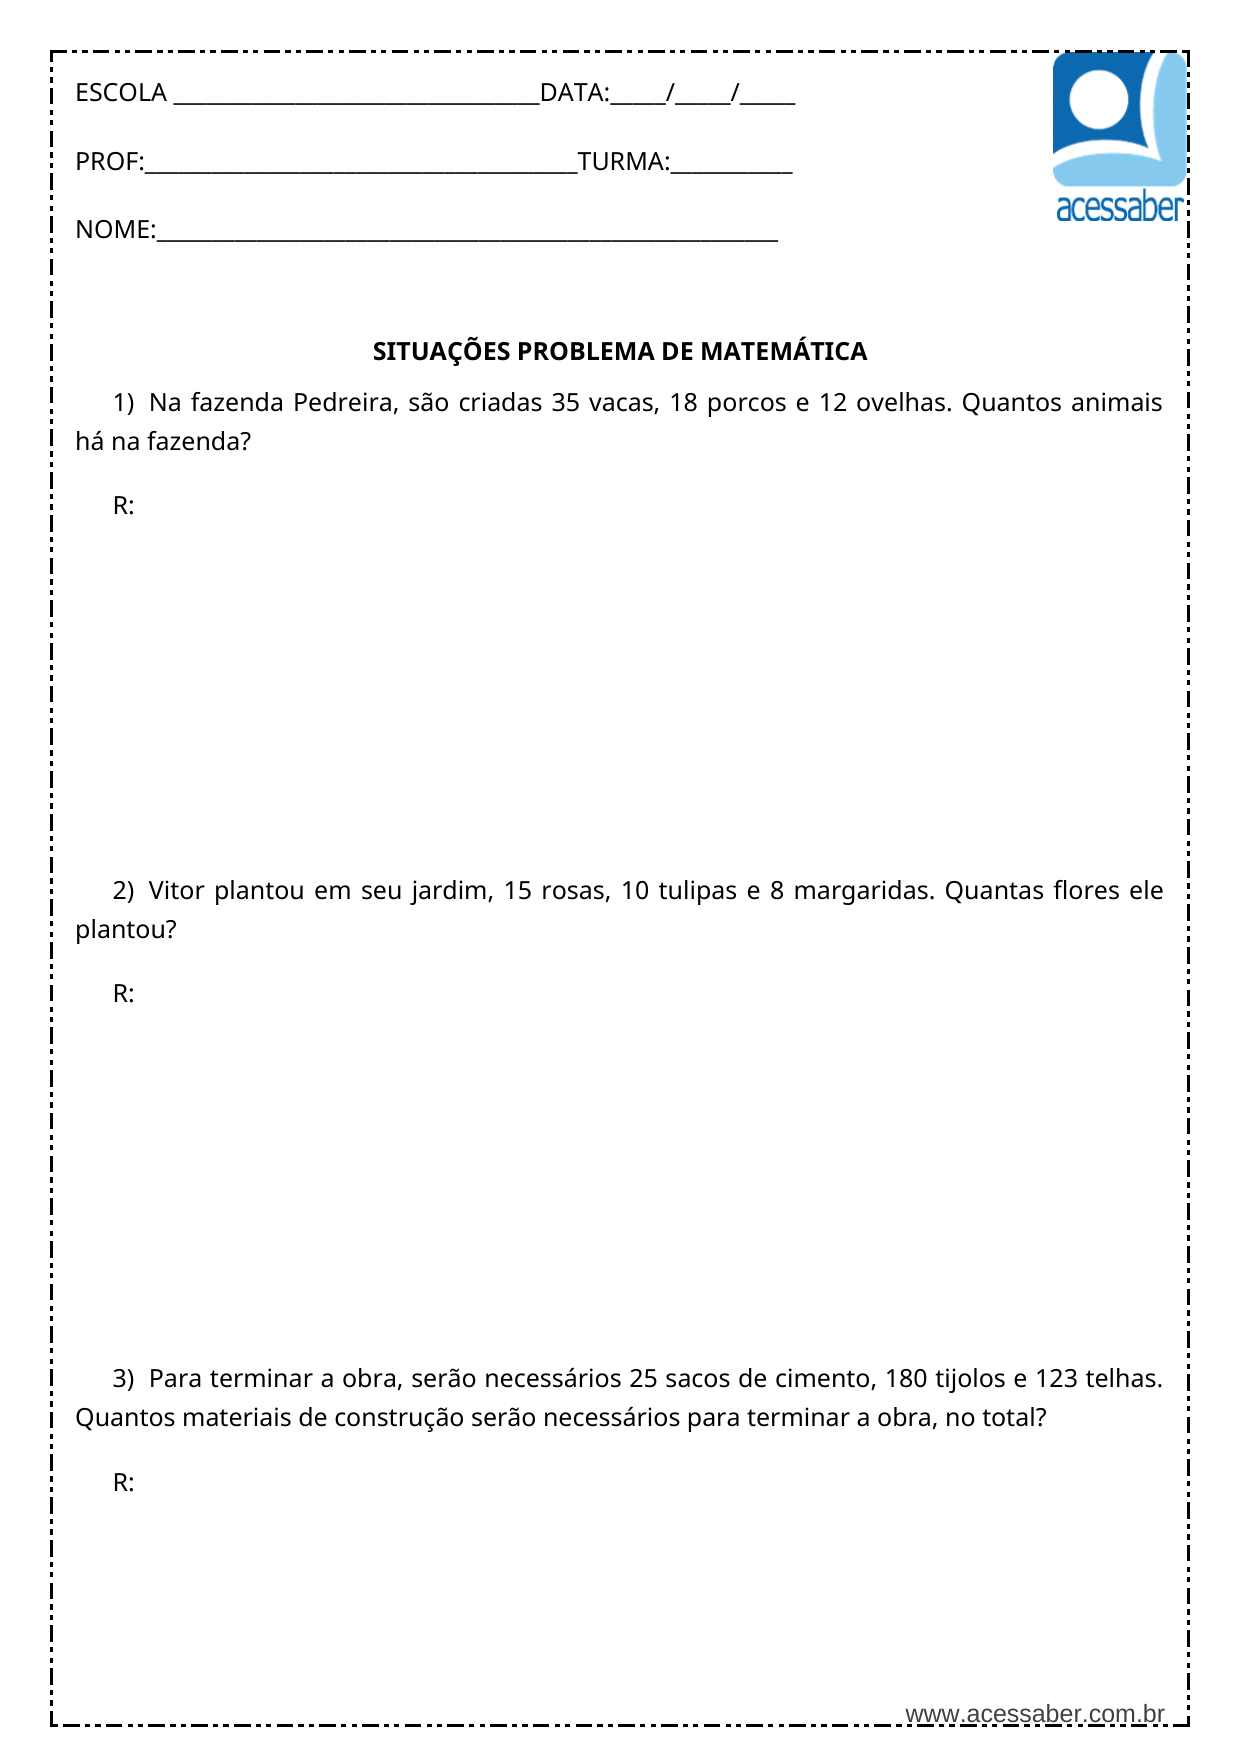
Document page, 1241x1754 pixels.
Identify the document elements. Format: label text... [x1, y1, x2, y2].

text PROF:_______________________________________TURMA:___________ [75, 143, 1165, 177]
text R: [75, 976, 1165, 1010]
list Na fazenda Pedreira, são criadas 35 vacas, 18 porcos e 12 ovelhas. Quantos animais há na fazenda? [75, 384, 1165, 457]
list Para terminar a obra, serão necessários 25 sacos de cimento, 180 tijolos e 123 telhas. Quantos materiais de construção serão necessários para terminar a obra, no total? [75, 1361, 1165, 1434]
list Vitor plantou em seu jardim, 15 rosas, 10 tulipas e 8 margaridas. Quantas flores ele plantou? [75, 873, 1165, 946]
picture [1052, 50, 1187, 221]
text R: [75, 488, 1165, 522]
text SITUAÇÕES PROBLEMA DE MATEMÁTICA [75, 333, 1165, 367]
text ESCOLA _________________________________DATA:_____/_____/_____ [75, 75, 1165, 109]
text R: [75, 1464, 1165, 1498]
text NOME:________________________________________________________ [75, 211, 1165, 245]
